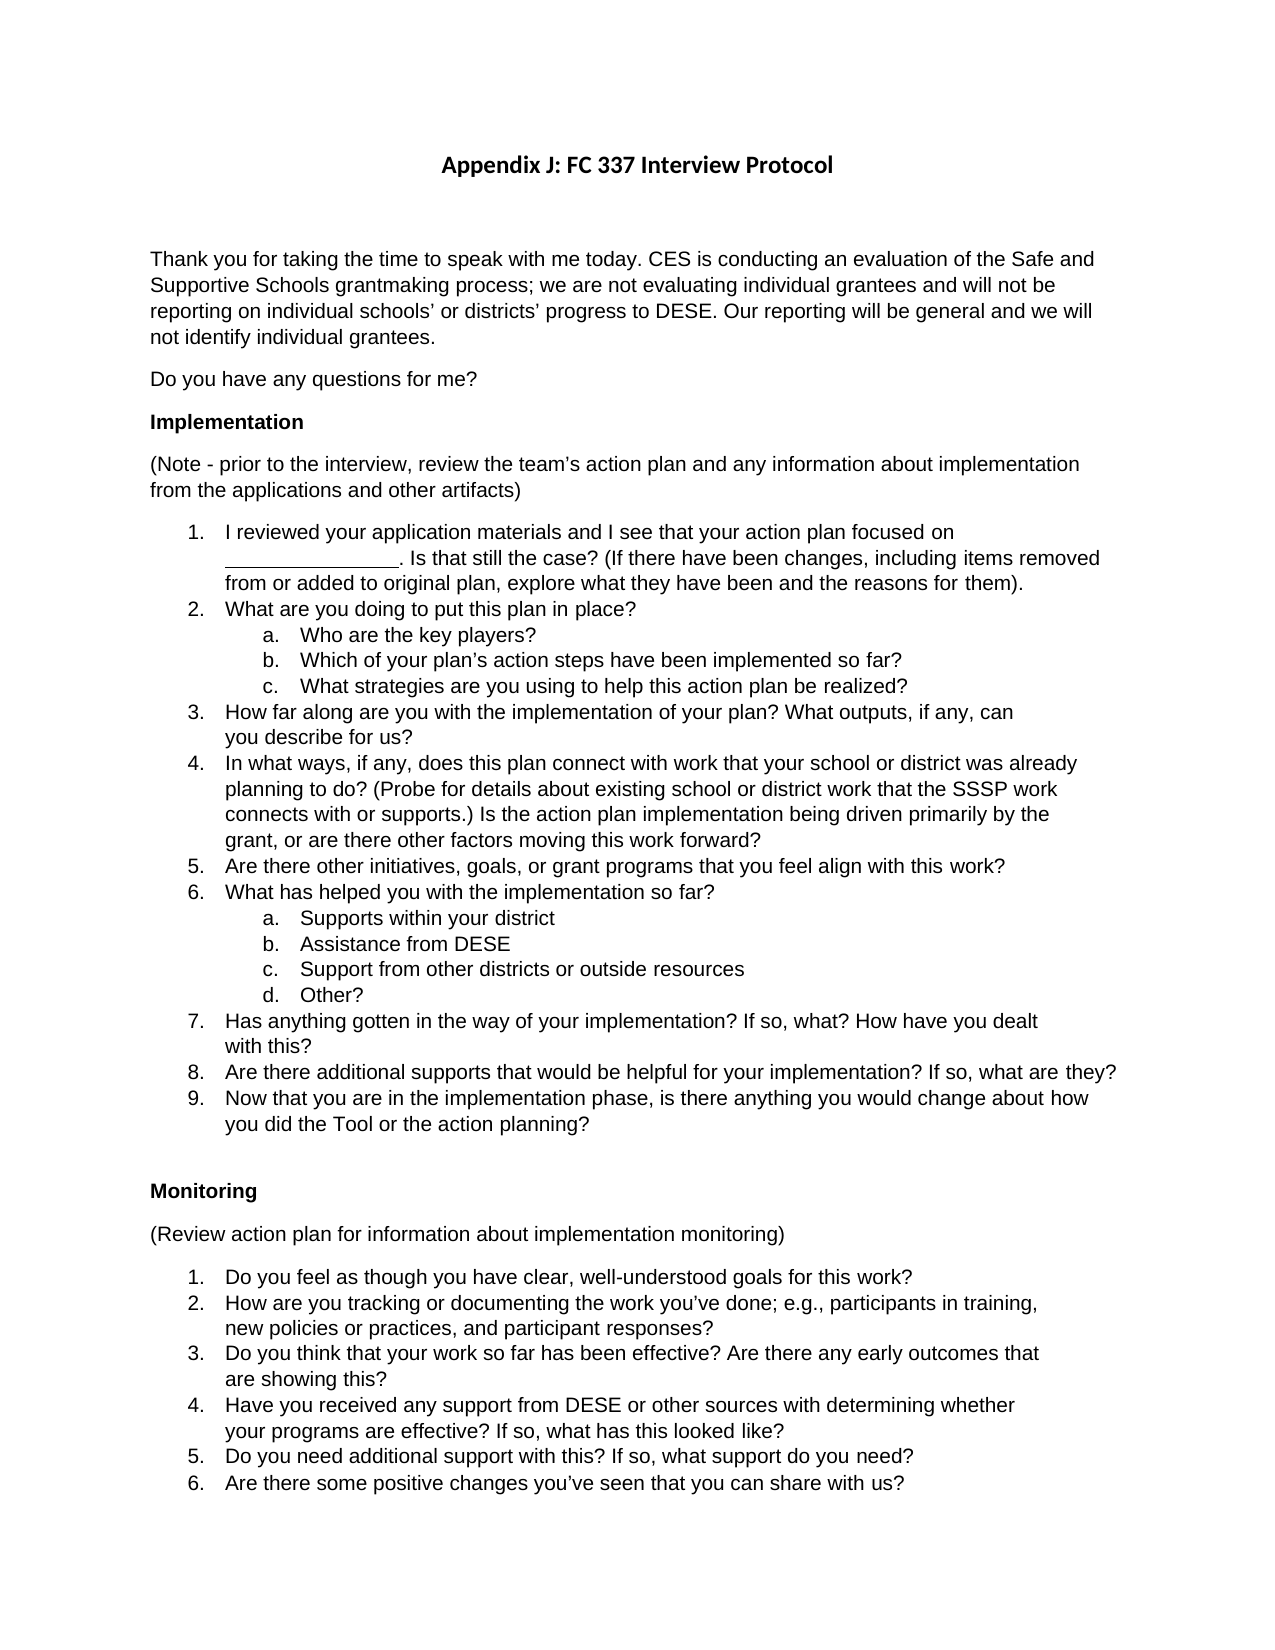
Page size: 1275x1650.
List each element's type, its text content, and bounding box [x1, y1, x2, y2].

list What strategies are you using to help this action plan be realized? [262, 674, 1127, 698]
list Are there other initiatives, goals, or grant programs that you feel align with this work? [187, 854, 1127, 878]
list Has anything gotten in the way of your implementation? If so, what? How have you dealt with this? [187, 1009, 1081, 1058]
list Do you need additional support with this? If so, what support do you need? [187, 1445, 1127, 1469]
list How far along are you with the implementation of your plan? What outputs, if any, can you describe for us? [187, 700, 1054, 749]
list Assistance from DESE [262, 932, 1127, 956]
list Are there additional supports that would be helpful for your implementation? If so, what are they? [187, 1060, 1127, 1084]
list Do you think that your work so far has been effective? Are there any early outcomes that are showing this? [187, 1341, 1076, 1391]
text (Review action plan for information about implementation monitoring) [150, 1222, 1127, 1246]
list Other? [262, 983, 1127, 1007]
list I reviewed your application materials and I see that your action plan focused on [187, 520, 1127, 544]
list Supports within your district [262, 906, 1127, 929]
list How are you tracking or documenting the work you’ve done; e.g., participants in training, new policies or practices, and participant responses? [187, 1290, 1082, 1340]
list Have you received any support from DESE or other sources with determining whether your programs are effective? If so, what has this looked like? [187, 1393, 1061, 1443]
list Which of your plan’s action steps have been implemented so far? [262, 648, 1127, 672]
list What are you doing to put this plan in place? [187, 596, 1127, 620]
text (Note - prior to the interview, review the team’s action plan and any information about implementation from the applications and other artifacts) [150, 452, 1121, 501]
list In what ways, if any, does this plan connect with work that your school or district was already planning to do? (Probe for details about existing school or district work that the SSSP work connects with or supports.) Is the action plan implementation being driven primarily by the grant, or are there other factors moving this work forward? [187, 751, 1109, 852]
text Thank you for taking the time to speak with me today. CES is conducting an evaluation of the Safe and Supportive Schools grantmaking process; we are not evaluating individual grantees and will not be reporting on individual schools’ or districts’ progress to DESE. Our reporting will be general and we will not identify individual grantees. [150, 247, 1121, 348]
text Implementation [150, 409, 1127, 433]
text . Is that still the case? (If there have been changes, including items removed from or added to original plan, explore what they have been and the reasons for them). [225, 546, 1100, 595]
list Now that you are in the implementation phase, is there anything you would change about how you did the Tool or the action planning? [187, 1086, 1089, 1136]
text Do you have any questions for me? [150, 367, 1127, 391]
list Support from other districts or outside resources [262, 957, 1127, 981]
list Who are the key players? [262, 622, 1127, 646]
list Are there some positive changes you’ve seen that you can share with us? [187, 1471, 1127, 1494]
text Monitoring [150, 1179, 1127, 1203]
list What has helped you with the implementation so far? [187, 880, 1127, 904]
subtitle Appendix J: FC 337 Interview Protocol [441, 150, 1127, 180]
list Do you feel as though you have clear, well-understood goals for this work? [187, 1264, 1127, 1288]
